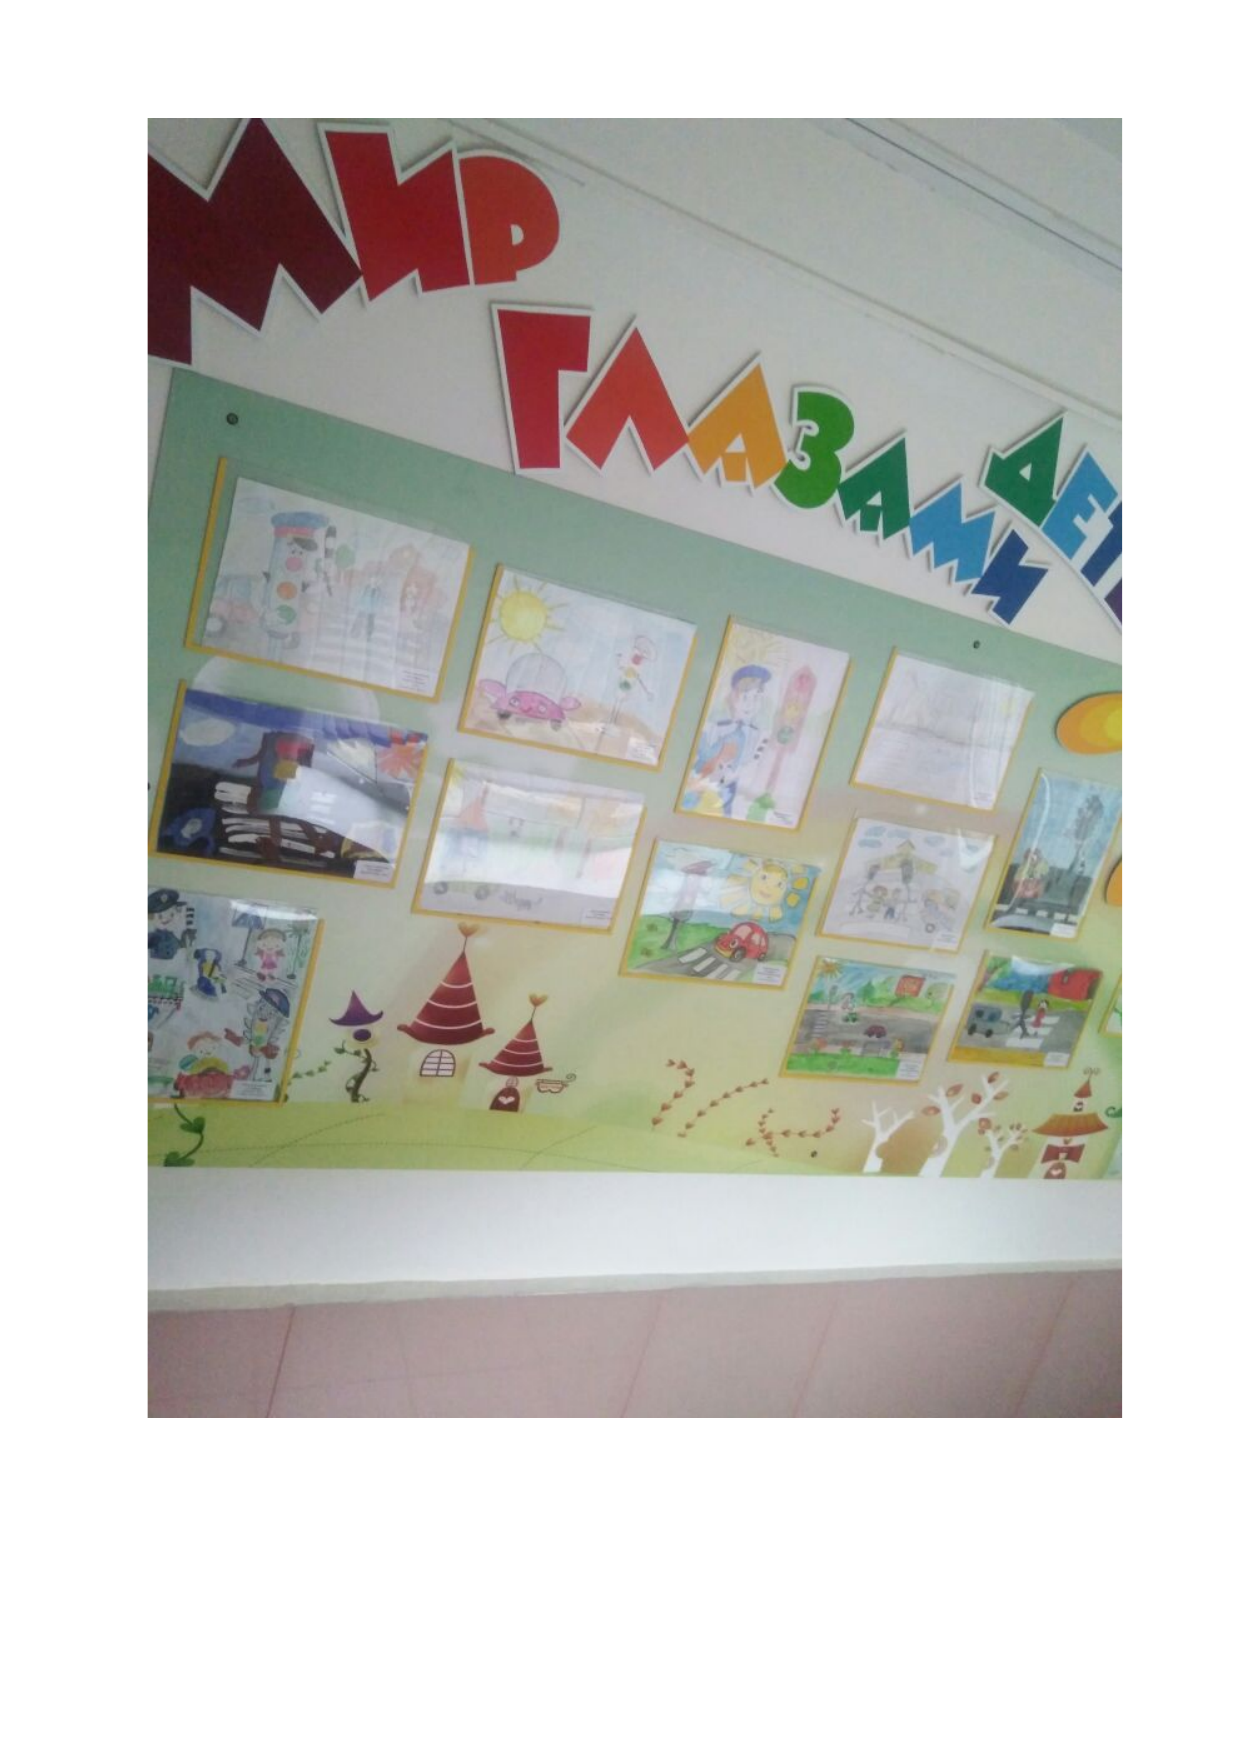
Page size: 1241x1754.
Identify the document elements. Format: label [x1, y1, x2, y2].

picture [147, 118, 1123, 1418]
